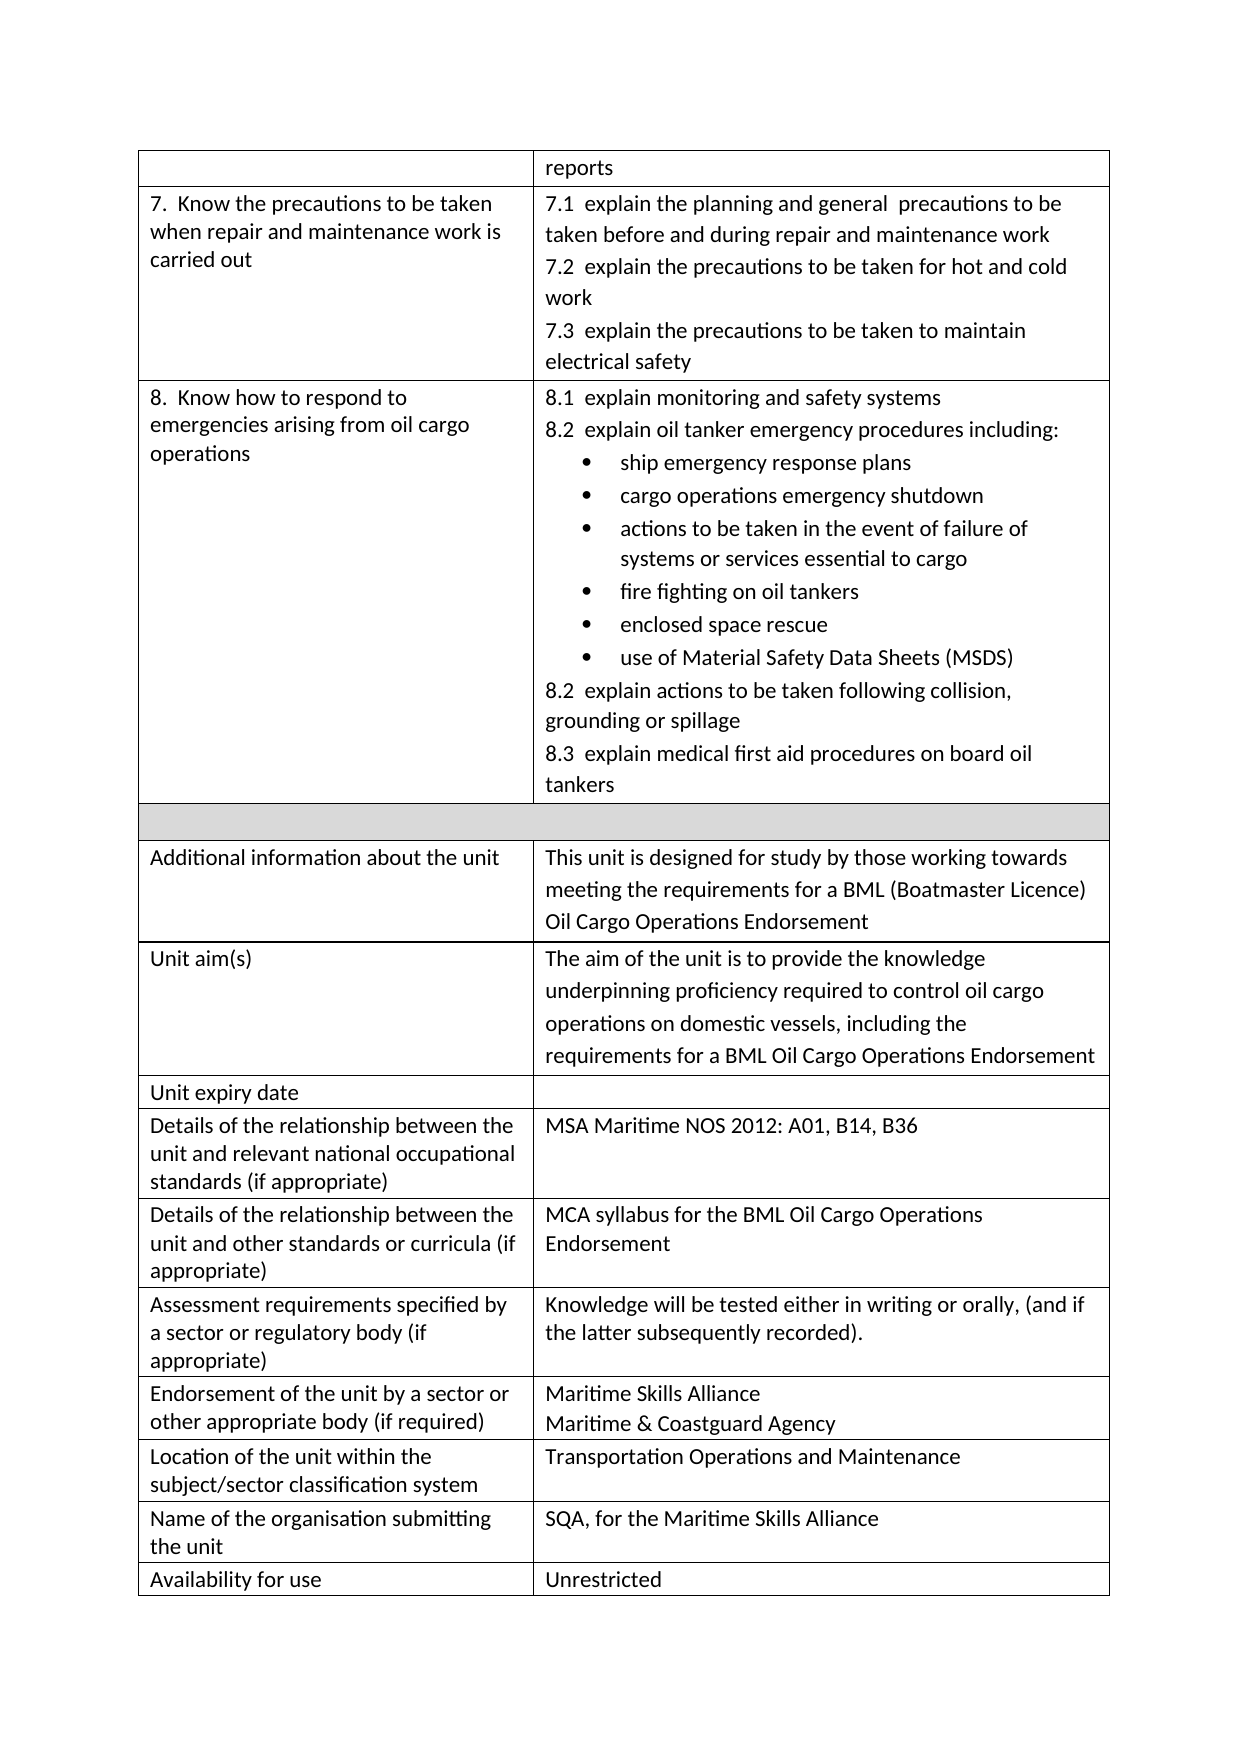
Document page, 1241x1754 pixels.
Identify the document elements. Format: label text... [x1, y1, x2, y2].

table_cell 8.1 explain monitoring and safety systems 8.2 explain oil tanker emergency procedures including: ship emergency response plans cargo operations emergency shutdown actions to be taken in the event of failure of systems or services essential to cargo fire fighting on oil tankers enclosed space rescue use of Material Safety Data Sheets (MSDS) 8.2 explain actions to be taken following collision, grounding or spillage 8.3 explain medical first aid procedures on board oil tankers [534, 381, 1109, 803]
table_cell Name of the organisation submitting the unit [139, 1502, 533, 1562]
table_cell Unit expiry date [139, 1076, 533, 1108]
table_cell Endorsement of the unit by a sector or other appropriate body (if required) [139, 1377, 533, 1439]
table_cell Additional information about the unit [139, 841, 533, 941]
table_cell [534, 1076, 1109, 1108]
table_cell 7. Know the precautions to be taken when repair and maintenance work is carried out [139, 187, 533, 379]
table_cell Details of the relationship between the unit and relevant national occupational standards (if appropriate) [139, 1109, 533, 1197]
table_cell This unit is designed for study by those working towards meeting the requirements for a BML (Boatmaster Licence) Oil Cargo Operations Endorsement [534, 841, 1109, 941]
table_cell Assessment requirements specified by a sector or regulatory body (if appropriate) [139, 1288, 533, 1376]
table_cell 7.1 explain the planning and general precautions to be taken before and during repair and maintenance work 7.2 explain the precautions to be taken for hot and cold work 7.3 explain the precautions to be taken to maintain electrical safety [534, 187, 1109, 379]
table_cell Availability for use [139, 1563, 533, 1595]
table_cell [534, 151, 1109, 186]
table_cell MCA syllabus for the BML Oil Cargo Operations Endorsement [534, 1199, 1109, 1287]
table_cell Maritime Skills Maritime & Coastguard Agency [534, 1377, 1109, 1439]
table_cell Transportation Operations and Maintenance [534, 1440, 1109, 1501]
table_cell Unrestricted [534, 1563, 1109, 1595]
table_cell The aim of the unit is to provide the knowledge underpinning proficiency required to control oil cargo operations on domestic vessels, including the requirements for a BML Oil Cargo Operations Endorsement [534, 943, 1109, 1075]
table_cell 8. Know how to respond to emergencies arising from oil cargo operations [139, 381, 533, 803]
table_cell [139, 151, 533, 186]
table_cell SQA, for the Maritime Skills Alliance [534, 1502, 1109, 1562]
table_cell MSA Maritime NOS 2012: A01, B14, B36 [534, 1109, 1109, 1197]
table_cell Unit aim(s) [139, 943, 533, 1075]
table_cell Knowledge will be tested either in writing or orally, (and if the latter subsequently recorded). [534, 1288, 1109, 1376]
table_cell [534, 804, 1109, 840]
table_cell Details of the relationship between the unit and other standards or curricula (if appropriate) [139, 1199, 533, 1287]
table_cell [139, 804, 534, 840]
table_cell Location of the unit within the subject/sector classification system [139, 1440, 533, 1501]
